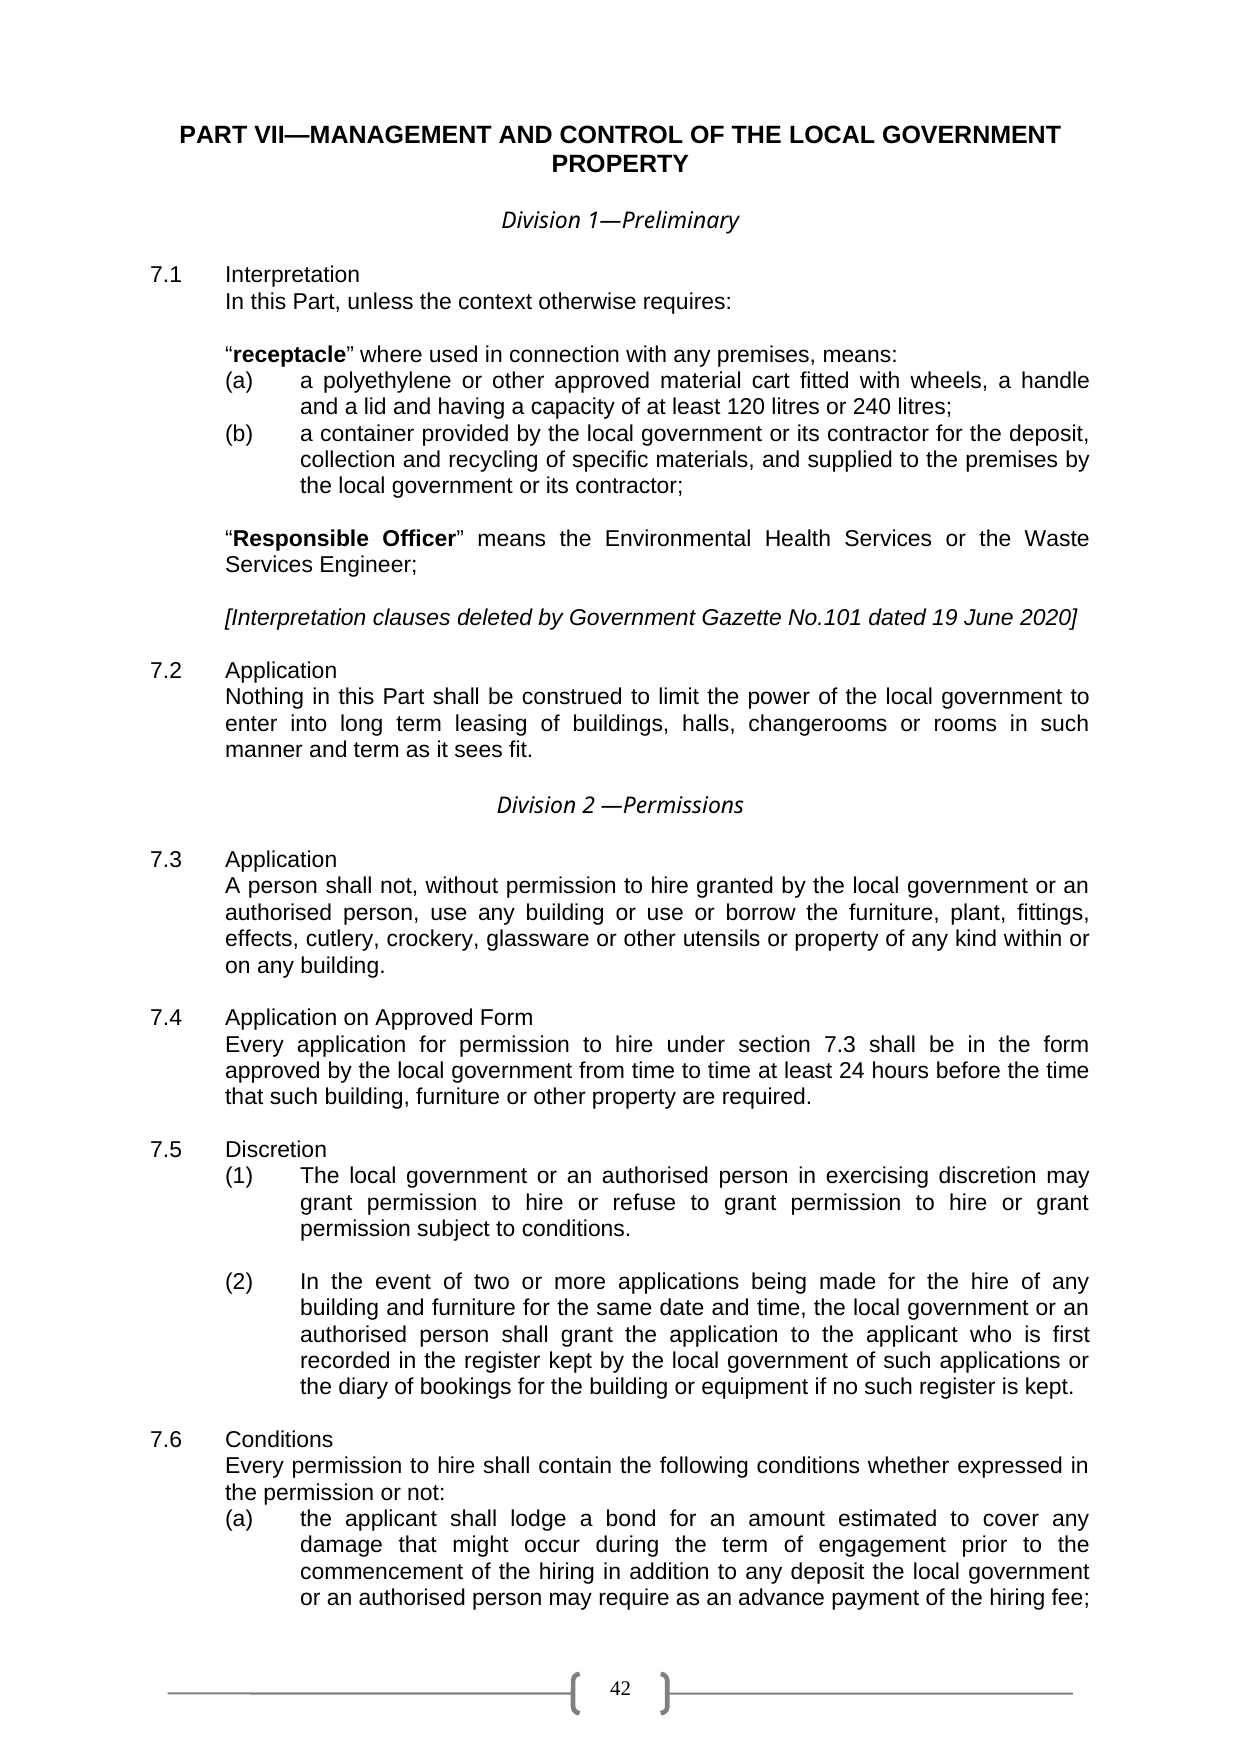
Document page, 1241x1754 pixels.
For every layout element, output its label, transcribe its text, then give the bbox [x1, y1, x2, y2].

text “receptacle” where used in connection with any premises, means: [225, 341, 1090, 367]
text Division 2 —Permissions [150, 788, 1090, 820]
subtitle 7.1 Interpretation [150, 261, 1090, 288]
text In this Part, unless the context otherwise requires: [225, 288, 1090, 314]
text Every application for permission to hire under section 7.3 shall be in the form approved by the local government from time to time at least 24 hours before the time that such building, furniture or other property are required. [225, 1031, 1090, 1110]
subtitle PART VII—MANAGEMENT AND CONTROL OF THE LOCAL GOVERNMENT PROPERTY [150, 120, 1090, 177]
text (a) the applicant shall lodge a bond for an amount estimated to cover any damage that might occur during the term of engagement prior to the commencement of the hiring in addition to any deposit the local government or an authorised person may require as an advance payment of the hiring fee; [225, 1505, 1090, 1610]
text (1) The local government or an authorised person in exercising discretion may grant permission to hire or refuse to grant permission to hire or grant permission subject to conditions. [225, 1162, 1090, 1241]
text (2) In the event of two or more applications being made for the hire of any building and furniture for the same date and time, the local government or an authorised person shall grant the application to the applicant who is first recorded in the register kept by the local government of such applications or the diary of bookings for the building or equipment if no such register is kept. [225, 1268, 1090, 1399]
text “Responsible Officer” means the Environmental Health Services or the Waste Services Engineer; [225, 525, 1090, 578]
text Division 1—Preliminary [150, 204, 1090, 235]
subtitle 7.3 Application [150, 846, 1090, 872]
text Every permission to hire shall contain the following conditions whether expressed in the permission or not: [225, 1452, 1090, 1505]
subtitle 7.4 Application on Approved Form [150, 1004, 1090, 1031]
text [Interpretation clauses deleted by Government Gazette No.101 dated 19 June 2020] [225, 604, 1090, 630]
text A person shall not, without permission to hire granted by the local government or an authorised person, use any building or use or borrow the furniture, plant, fittings, effects, cutlery, crockery, glassware or other utensils or property of any kind within or on any building. [225, 872, 1090, 978]
subtitle 7.5 Discretion [150, 1136, 1090, 1162]
text Nothing in this Part shall be construed to limit the power of the local government to enter into long term leasing of buildings, halls, changerooms or rooms in such manner and term as it sees fit. [225, 683, 1090, 762]
text (a) a polyethylene or other approved material cart fitted with wheels, a handle and a lid and having a capacity of at least 120 litres or 240 litres; [225, 367, 1090, 419]
text (b) a container provided by the local government or its contractor for the deposit, collection and recycling of specific materials, and supplied to the premises by the local government or its contractor; [225, 419, 1090, 499]
subtitle 7.6 Conditions [150, 1426, 1090, 1452]
subtitle 7.2 Application [150, 657, 1090, 683]
